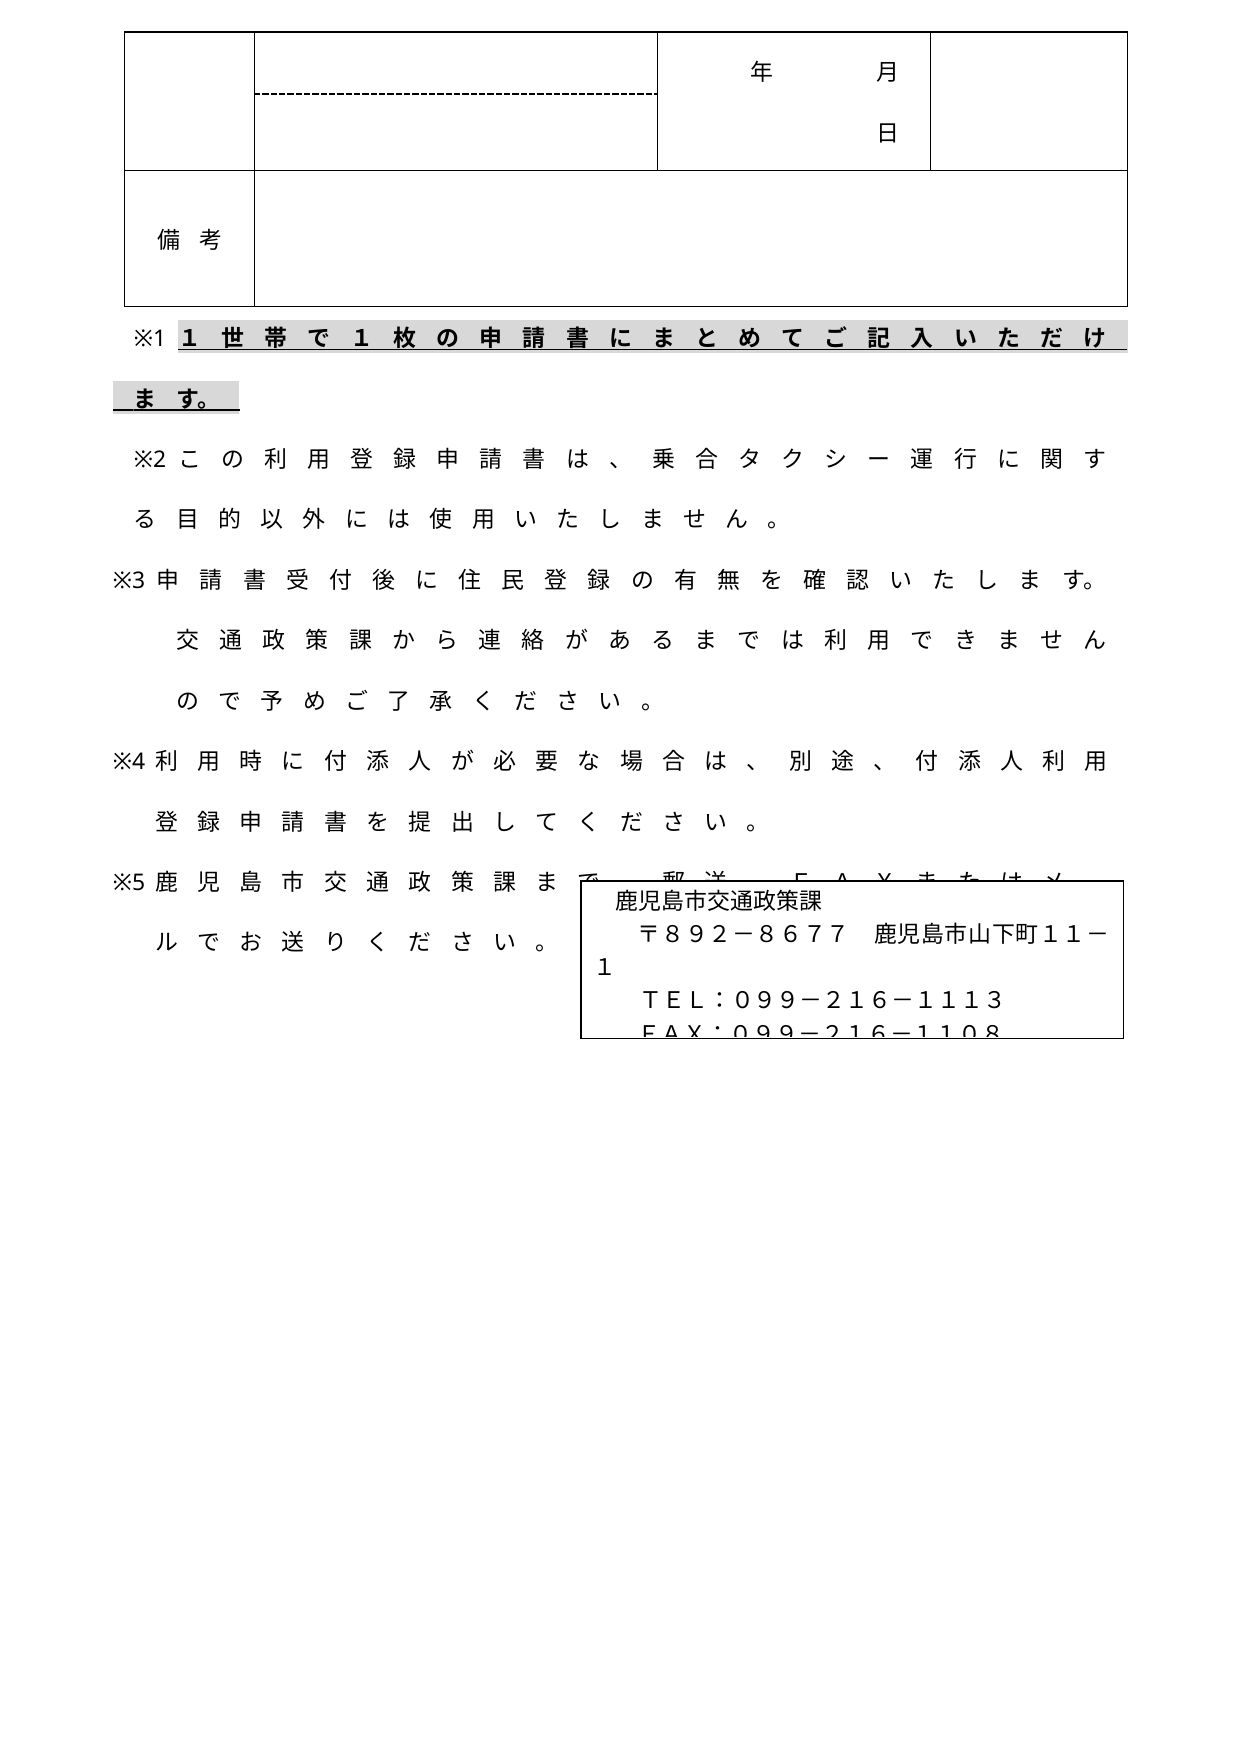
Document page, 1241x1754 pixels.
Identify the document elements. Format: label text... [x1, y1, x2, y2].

text ※5 鹿児島市交通政策課まで、郵送、ＦＡＸまたはメールでお送りください。 [113, 850, 1128, 971]
table_cell [255, 171, 1127, 306]
table_cell [125, 33, 254, 170]
table_cell 年 月 日 [658, 33, 930, 170]
text ※4 利用時に付添人が必要な場合は、別途、付添人利用登録申請書を提出してください。 [113, 729, 1128, 850]
table_cell [255, 33, 657, 93]
table_cell 備考 [125, 171, 254, 306]
table_cell [255, 93, 657, 170]
text ※1 １世帯で１枚の申請書にまとめてご記入いただけます。 [113, 307, 1128, 427]
text ※3 申請書受付後に住民登録の有無を確認いたします。交通政策課から連絡があるまでは利用できませんので予めご了承ください。 [113, 548, 1128, 729]
table_cell [931, 33, 1127, 170]
text ※2 この利用登録申請書は、乗合タクシー運行に関する目的以外には使用いたしません。 [113, 427, 1128, 548]
